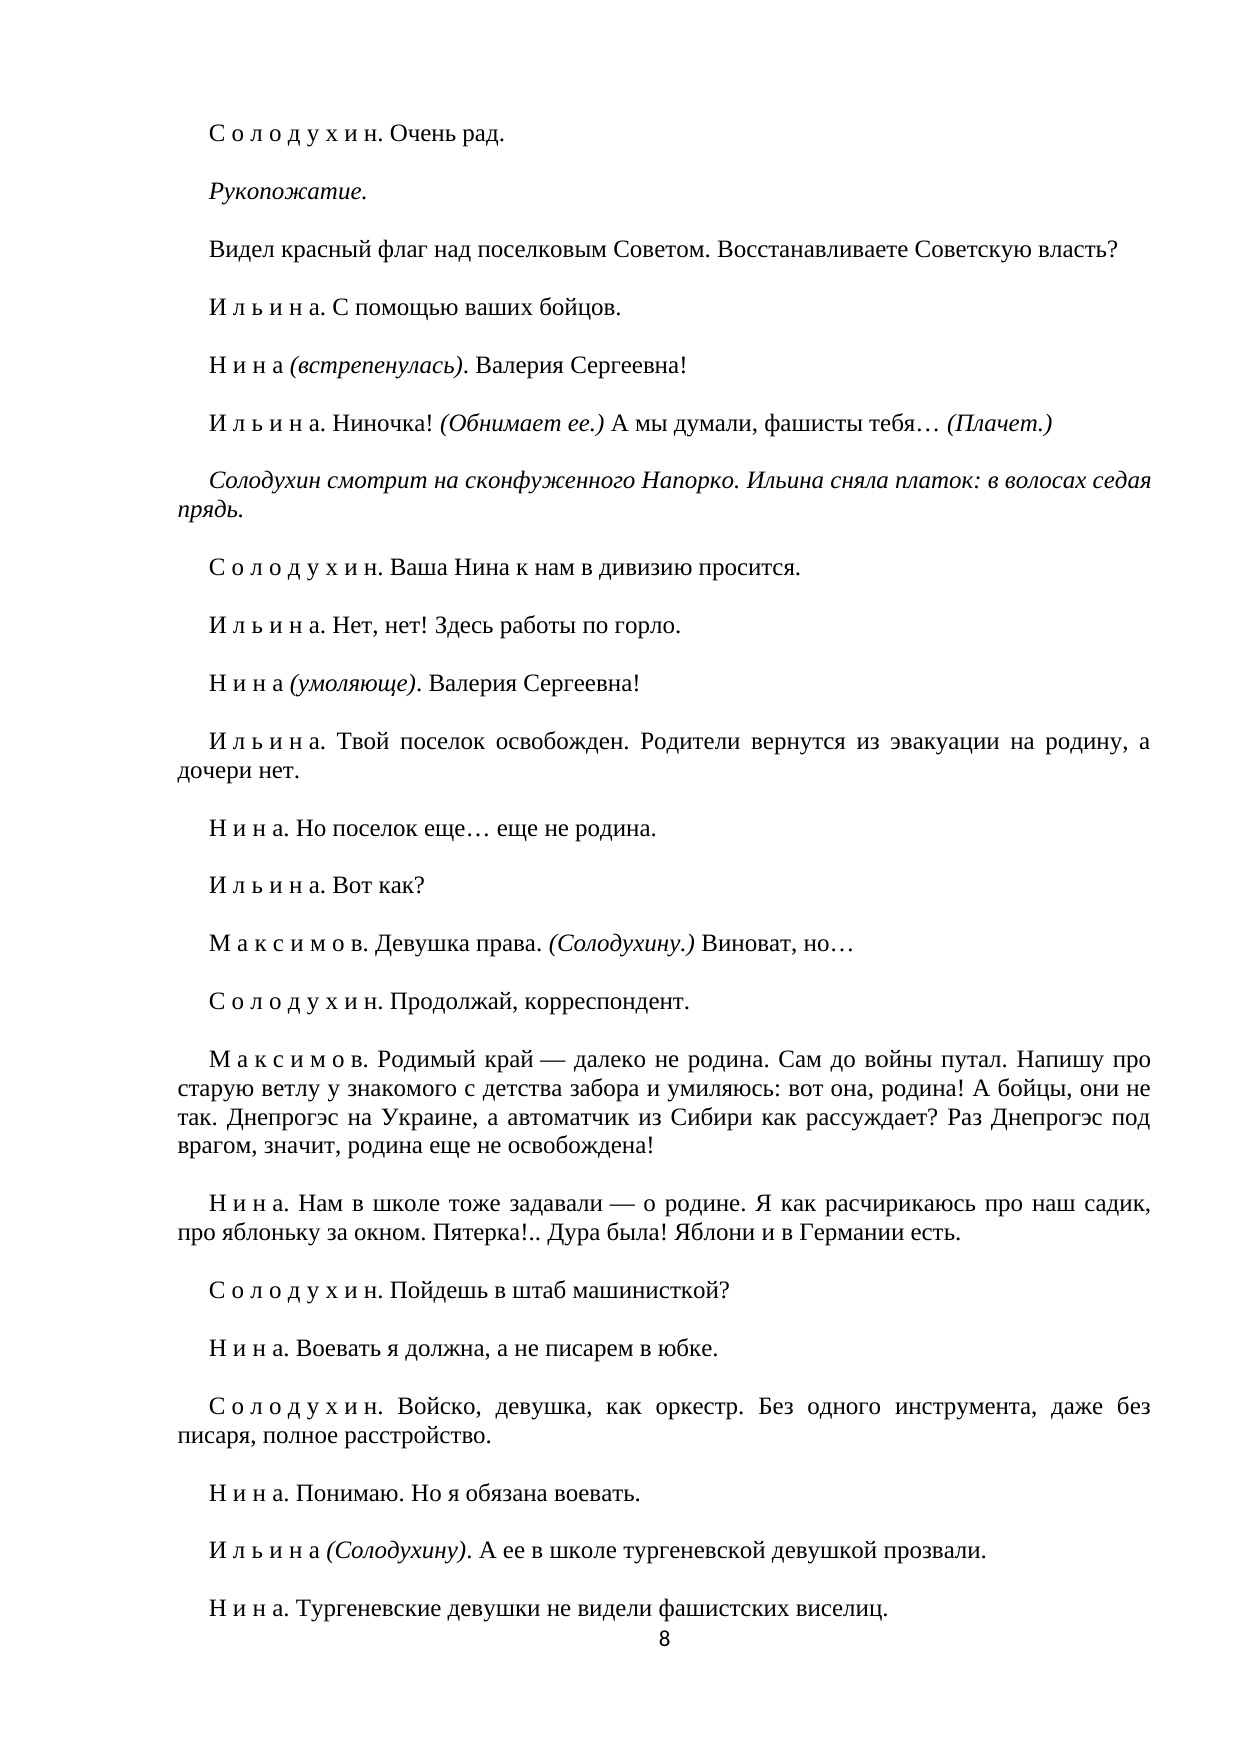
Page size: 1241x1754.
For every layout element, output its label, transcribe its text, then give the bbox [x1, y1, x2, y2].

text Н и н а. Тургеневские девушки не видели фашистских виселиц. [177, 1593, 1152, 1622]
text Н и н а. Но поселок еще… еще не родина. [177, 813, 1152, 841]
text И л ь и н а. Нет, нет! Здесь работы по горло. [177, 610, 1152, 639]
text И л ь и н а. С помощью ваших бойцов. [177, 292, 1152, 321]
text Рукопожатие. [177, 176, 1152, 205]
text И л ь и н а (Солодухину). А ее в школе тургеневской девушкой прозвали. [177, 1536, 1152, 1564]
text Видел красный флаг над поселковым Советом. Восстанавливаете Советскую власть? [177, 234, 1152, 263]
text С о л о д у х и н. Пойдешь в штаб машинисткой? [177, 1275, 1152, 1304]
text Солодухин смотрит на сконфуженного Напорко. Ильина сняла платок: в волосах седая прядь. [177, 466, 1152, 523]
text И л ь и н а. Твой поселок освобожден. Родители вернутся из эвакуации на родину, а дочери нет. [177, 726, 1152, 783]
text С о л о д у х и н. Продолжай, корреспондент. [177, 986, 1152, 1015]
text Н и н а. Воевать я должна, а не писарем в юбке. [177, 1333, 1152, 1362]
text Н и н а (встрепенулась). Валерия Сергеевна! [177, 350, 1152, 378]
text М а к с и м о в. Родимый край — далеко не родина. Сам до войны путал. Напишу про старую ветлу у знакомого с детства забора и умиляюсь: вот она, родина! А бойцы, они не так. Днепрогэс на Украине, а автоматчик из Сибири как рассуждает? Раз Днепрогэс под врагом, значит, родина еще не освобождена! [177, 1044, 1152, 1159]
text С о л о д у х и н. Очень рад. [177, 118, 1152, 147]
text И л ь и н а. Ниночка! (Обнимает ее.) А мы думали, фашисты тебя… (Плачет.) [177, 408, 1152, 436]
text С о л о д у х и н. Ваша Нина к нам в дивизию просится. [177, 552, 1152, 581]
text И л ь и н а. Вот как? [177, 871, 1152, 899]
text С о л о д у х и н. Войско, девушка, как оркестр. Без одного инструмента, даже без писаря, полное расстройство. [177, 1391, 1152, 1448]
text Н и н а. Понимаю. Но я обязана воевать. [177, 1478, 1152, 1506]
text Н и н а (умоляюще). Валерия Сергеевна! [177, 668, 1152, 697]
text Н и н а. Нам в школе тоже задавали — о родине. Я как расчирикаюсь про наш садик, про яблоньку за окном. Пятерка!.. Дура была! Яблони и в Германии есть. [177, 1188, 1152, 1246]
text М а к с и м о в. Девушка права. (Солодухину.) Виноват, но… [177, 928, 1152, 957]
